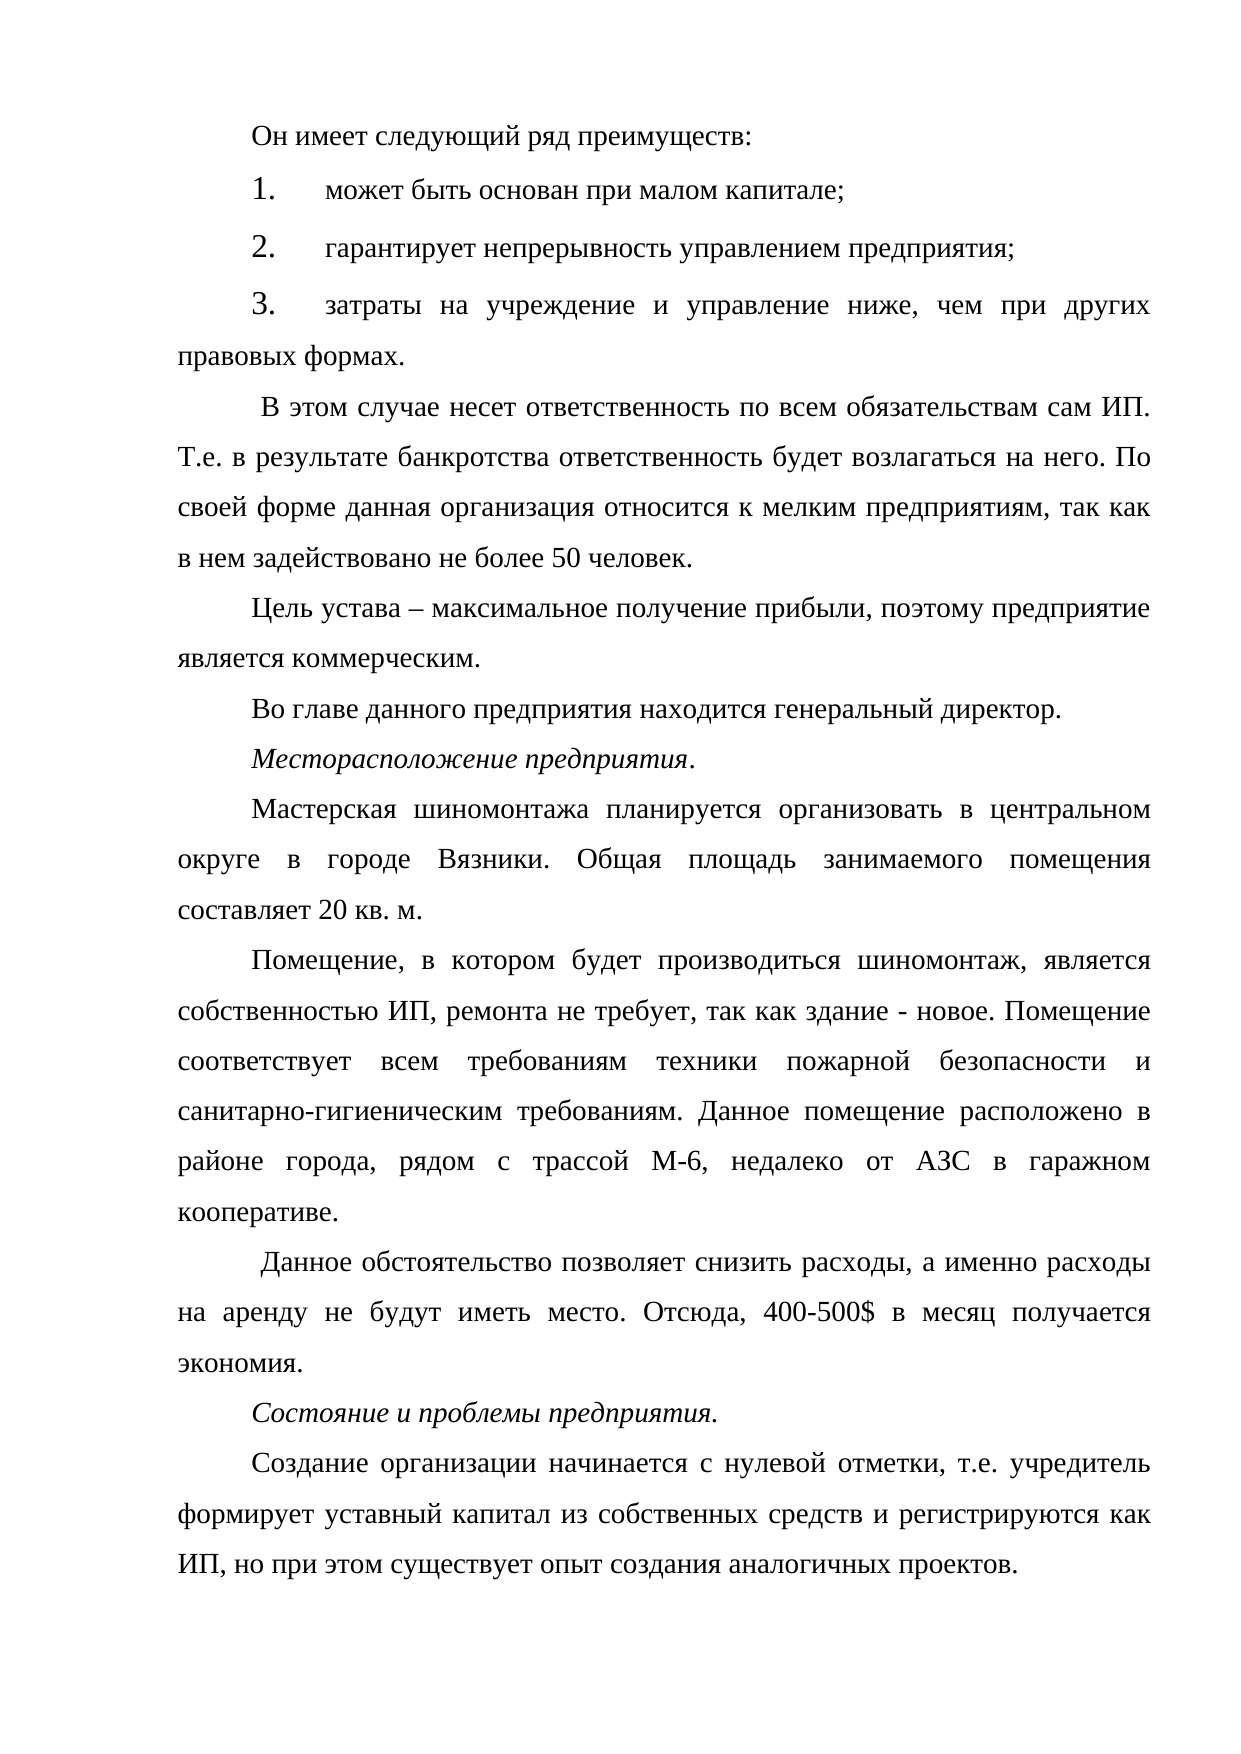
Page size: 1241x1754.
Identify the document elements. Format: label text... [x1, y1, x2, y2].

list может быть основан при малом капитале; [177, 168, 1152, 207]
text Мастерская шиномонтажа планируется организовать в центральном округе в городе Вязники. Общая площадь занимаемого помещения составляет . [177, 791, 1152, 926]
text Данное обстоятельство позволяет снизить расходы, а именно расходы на аренду не будут иметь место. Отсюда, 400-500$ в месяц получается экономия. [177, 1244, 1152, 1378]
list гарантирует непрерывность управлением предприятия; [177, 226, 1152, 264]
text В этом случае несет ответственность по всем обязательствам сам ИП. Т.е. в результате банкротства ответственность будет возлагаться на него. По своей форме данная организация относится к мелким предприятиям, так как в нем задействовано не более 50 человек. [177, 389, 1152, 573]
list затраты на учреждение и управление ниже, чем при других правовых формах. [177, 283, 1152, 372]
text Месторасположение предприятия. [177, 741, 1152, 774]
text Цель устава – максимальное получение прибыли, поэтому предприятие является коммерческим. [177, 590, 1152, 674]
text Он имеет следующий ряд преимуществ: [177, 118, 1152, 152]
text Помещение, в котором будет производиться шиномонтаж, является собственностью ИП, ремонта не требует, так как здание - новое. Помещение соответствует всем требованиям техники пожарной безопасности и санитарно-гигиеническим требованиям. Данное помещение расположено в районе города, рядом с трассой М-6, недалеко от АЗС в гаражном кооперативе. [177, 942, 1152, 1227]
text Во главе данного предприятия находится генеральный директор. [177, 691, 1152, 724]
text Создание организации начинается с нулевой отметки, т.е. учредитель формирует уставный капитал из собственных средств и регистрируются как ИП, но при этом существует опыт создания аналогичных проектов. [177, 1445, 1152, 1579]
text Состояние и проблемы предприятия. [177, 1395, 1152, 1429]
